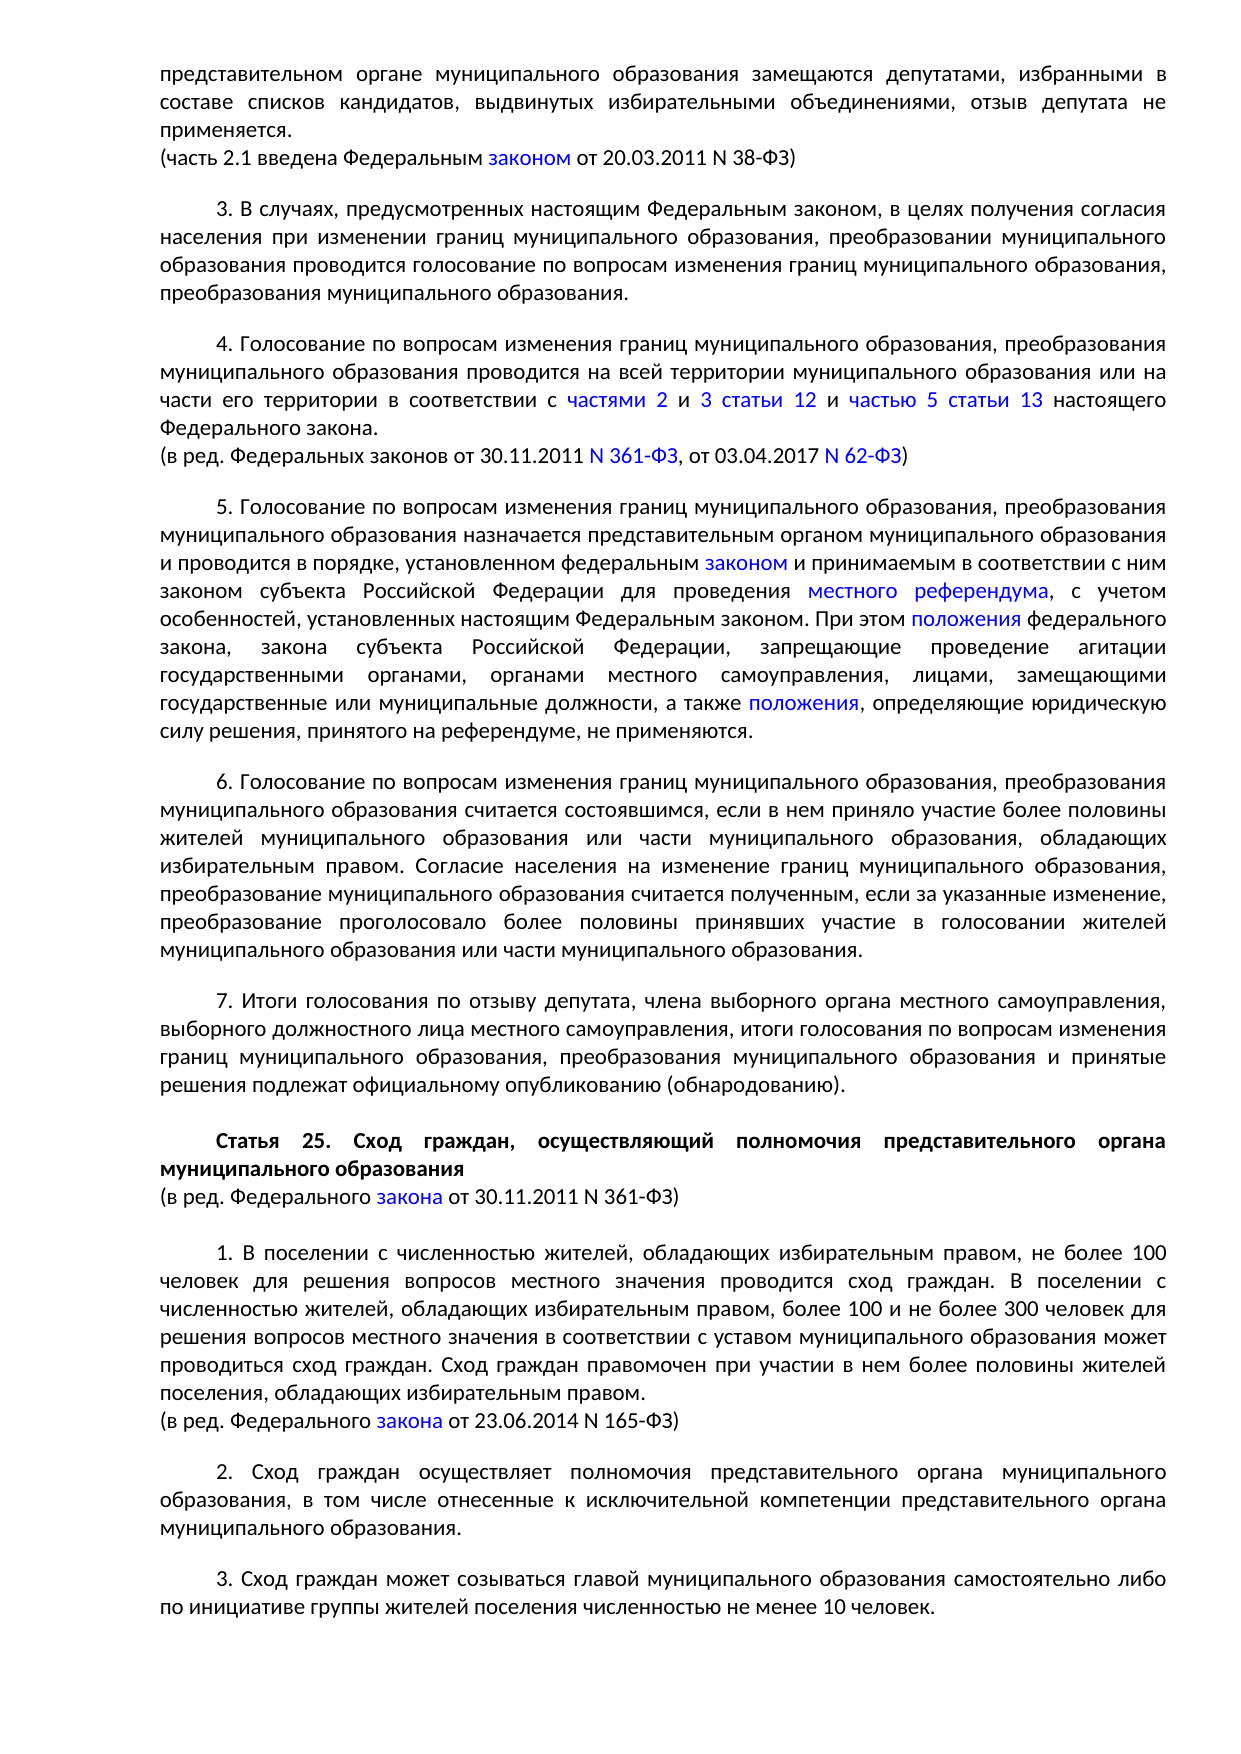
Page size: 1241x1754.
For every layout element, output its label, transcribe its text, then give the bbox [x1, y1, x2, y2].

text 1. В поселении с численностью жителей, обладающих избирательным правом, не более 100 человек для решения вопросов местного значения проводится сход граждан. В поселении с численностью жителей, обладающих избирательным правом, более 100 и не более 300 человек для решения вопросов местного значения в соответствии с уставом муниципального образования может проводиться сход граждан. Сход граждан правомочен при участии в нем более половины жителей поселения, обладающих избирательным правом. [159, 1238, 1167, 1407]
text 7. Итоги голосования по отзыву депутата, члена выборного органа местного самоуправления, выборного должностного лица местного самоуправления, итоги голосования по вопросам изменения границ муниципального образования, преобразования муниципального образования и принятые решения подлежат официальному опубликованию (обнародованию). [159, 986, 1167, 1098]
text (в ред. Федерального закона от 30.11.2011 N 361-ФЗ) [159, 1182, 1167, 1210]
text 5. Голосование по вопросам изменения границ муниципального образования, преобразования муниципального образования назначается представительным органом муниципального образования и проводится в порядке, установленном федеральным законом и принимаемым в соответствии с ним законом субъекта Российской Федерации для проведения местного референдума, с учетом особенностей, установленных настоящим Федеральным законом. При этом положения федерального закона, закона субъекта Российской Федерации, запрещающие проведение агитации государственными органами, органами местного самоуправления, лицами, замещающими государственные или муниципальные должности, а также положения, определяющие юридическую силу решения, принятого на референдуме, не применяются. [159, 492, 1167, 744]
text (в ред. Федерального закона от 23.06.2014 N 165-ФЗ) [159, 1407, 1167, 1434]
text 4. Голосование по вопросам изменения границ муниципального образования, преобразования муниципального образования проводится на всей территории муниципального образования или на части его территории в соответствии с частями 2 и 3 статьи 12 и частью 5 статьи 13 настоящего Федерального закона. [159, 329, 1167, 441]
text 6. Голосование по вопросам изменения границ муниципального образования, преобразования муниципального образования считается состоявшимся, если в нем приняло участие более половины жителей муниципального образования или части муниципального образования, обладающих избирательным правом. Согласие населения на изменение границ муниципального образования, преобразование муниципального образования считается полученным, если за указанные изменение, преобразование проголосовало более половины принявших участие в голосовании жителей муниципального образования или части муниципального образования. [159, 767, 1167, 963]
title Статья 25. Сход граждан, осуществляющий полномочия представительного органа муниципального образования [159, 1126, 1167, 1182]
text 3. Сход граждан может созываться главой муниципального образования самостоятельно либо по инициативе группы жителей поселения численностью не менее 10 человек. [159, 1564, 1167, 1621]
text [159, 59, 1167, 143]
text 3. В случаях, предусмотренных настоящим Федеральным законом, в целях получения согласия населения при изменении границ муниципального образования, преобразовании муниципального образования проводится голосование по вопросам изменения границ муниципального образования, преобразования муниципального образования. [159, 194, 1167, 306]
text (в ред. Федеральных законов от 30.11.2011 N 361-ФЗ, от 03.04.2017 N 62-ФЗ) [159, 441, 1167, 469]
text (часть 2.1 введена Федеральным законом от 20.03.2011 N 38-ФЗ) [159, 143, 1167, 171]
text 2. Сход граждан осуществляет полномочия представительного органа муниципального образования, в том числе отнесенные к исключительной компетенции представительного органа муниципального образования. [159, 1457, 1167, 1542]
